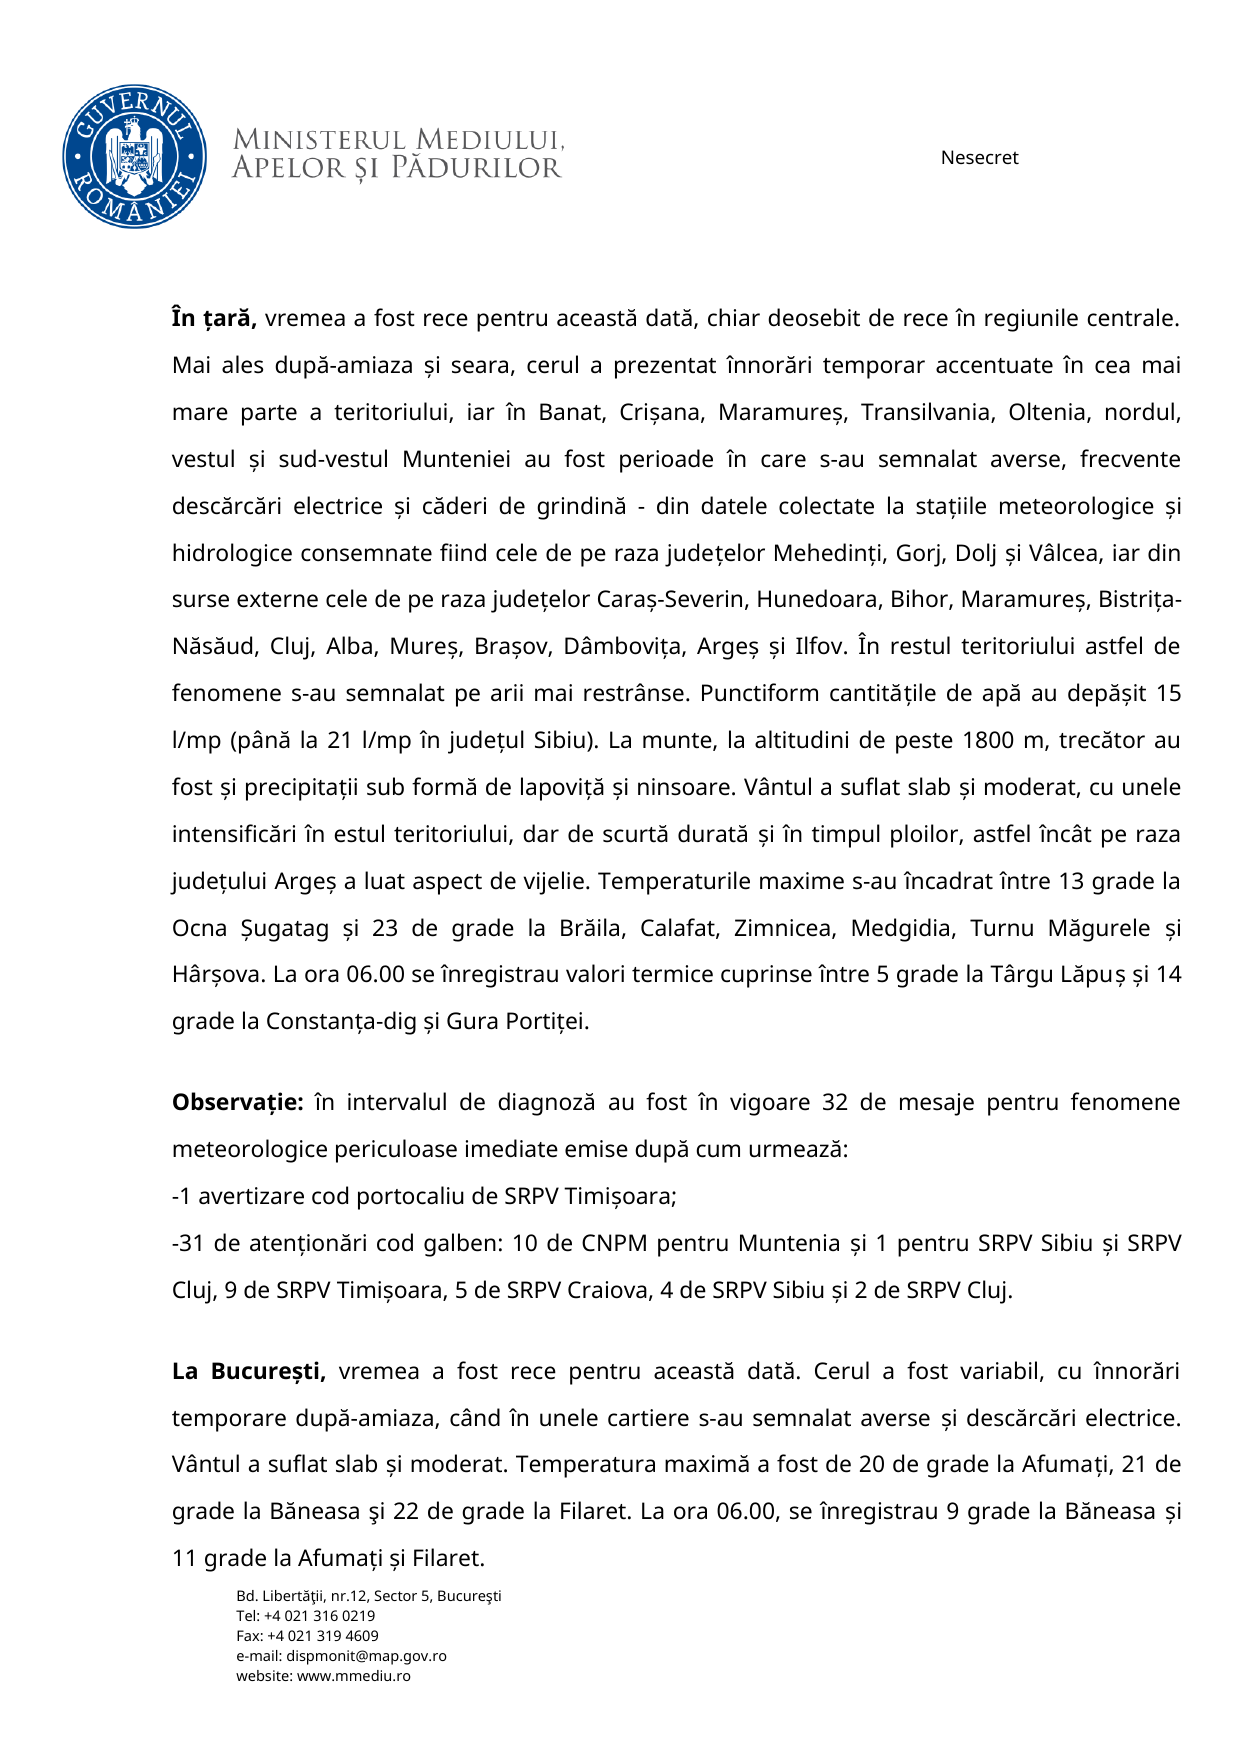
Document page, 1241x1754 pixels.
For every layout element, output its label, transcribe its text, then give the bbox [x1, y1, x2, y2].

text La Bucureşti, vremea a fost rece pentru această dată. Cerul a fost variabil, cu înnorări temporare după-amiaza, când în unele cartiere s-au semnalat averse și descărcări electrice. Vântul a suflat slab și moderat. Temperatura maximă a fost de 20 de grade la Afumați, 21 de grade la Băneasa şi 22 de grade la Filaret. La ora 06.00, se înregistrau 9 grade la Băneasa și 11 grade la Afumați și Filaret. [172, 1355, 1182, 1573]
text În ţară, vremea a fost rece pentru această dată, chiar deosebit de rece în regiunile centrale. Mai ales după-amiaza și seara, cerul a prezentat înnorări temporar accentuate în cea mai mare parte a teritoriului, iar în Banat, Crișana, Maramureș, Transilvania, Oltenia, nordul, vestul și sud-vestul Munteniei au fost perioade în care s-au semnalat averse, frecvente descărcări electrice și căderi de grindină - din datele colectate la stațiile meteorologice și hidrologice consemnate fiind cele de pe raza județelor Mehedinți, Gorj, Dolj și Vâlcea, iar din surse externe cele de pe raza județelor Caraș-Severin, Hunedoara, Bihor, Maramureș, Bistrița-Năsăud, Cluj, Alba, Mureș, Brașov, Dâmbovița, Argeș și Ilfov. În restul teritoriului astfel de fenomene s-au semnalat pe arii mai restrânse. Punctiform cantitățile de apă au depășit 15 l/mp (până la 21 l/mp în județul Sibiu). La munte, la altitudini de peste 1800 m, trecător au fost și precipitații sub formă de lapoviță și ninsoare. Vântul a suflat slab și moderat, cu unele intensificări în estul teritoriului, dar de scurtă durată și în timpul ploilor, astfel încât pe raza județului Argeș a luat aspect de vijelie. Temperaturile maxime s-au încadrat între 13 grade la Ocna Șugatag și 23 de grade la Brăila, Calafat, Zimnicea, Medgidia, Turnu Măgurele și Hârșova. La ora 06.00 se înregistrau valori termice cuprinse între 5 grade la Târgu Lăpuș și 14 grade la Constanța-dig și Gura Portiței. [172, 302, 1182, 1037]
text Observație: în intervalul de diagnoză au fost în vigoare 32 de mesaje pentru fenomene meteorologice periculoase imediate emise după cum urmează: [172, 1086, 1182, 1164]
picture [59, 81, 590, 229]
text -31 de atenționări cod galben: 10 de CNPM pentru Muntenia și 1 pentru SRPV Sibiu și SRPV Cluj, 9 de SRPV Timișoara, 5 de SRPV Craiova, 4 de SRPV Sibiu și 2 de SRPV Cluj. [172, 1227, 1182, 1305]
text -1 avertizare cod portocaliu de SRPV Timișoara; [172, 1180, 1182, 1211]
